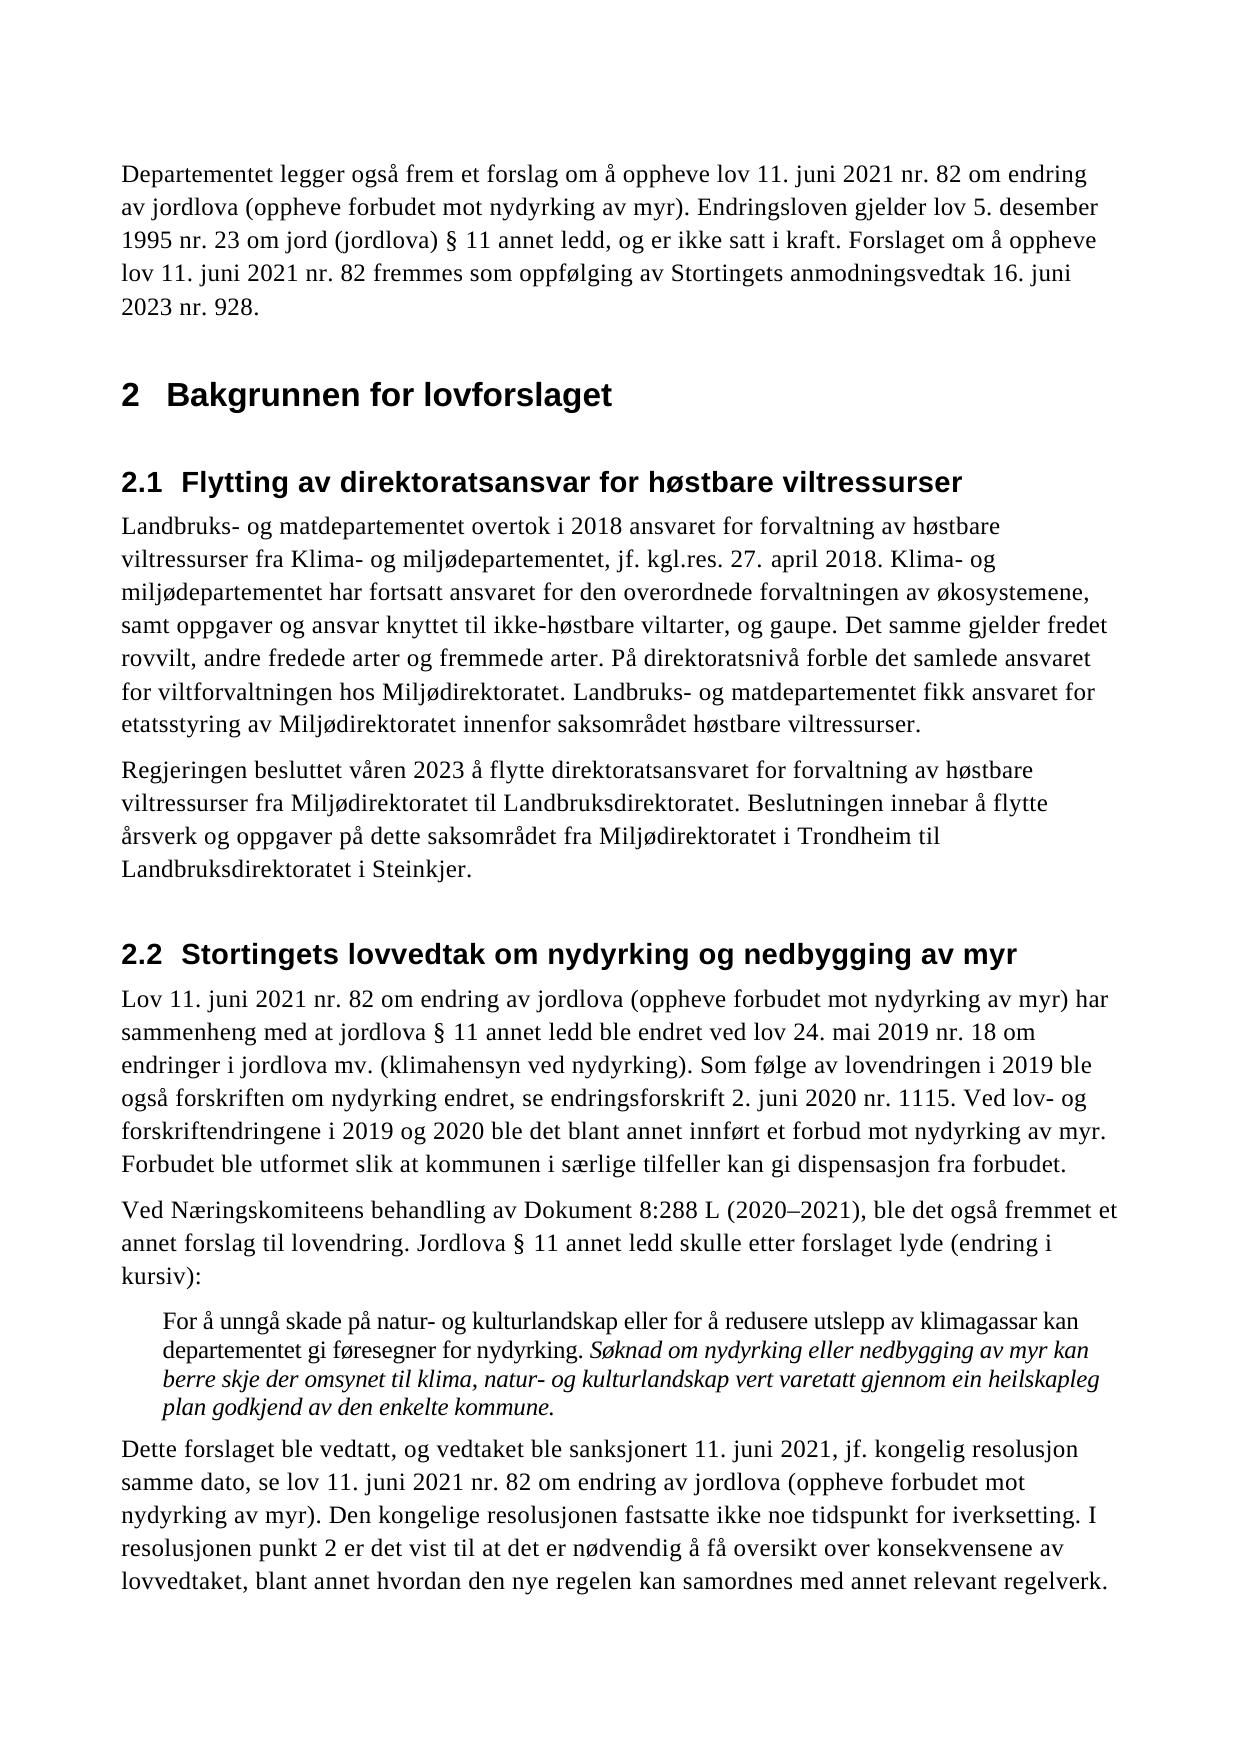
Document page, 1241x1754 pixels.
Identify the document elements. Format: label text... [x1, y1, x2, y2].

subtitle Stortingets lovvedtak om nydyrking og nedbygging av myr [121, 937, 1119, 971]
text Departementet legger også frem et forslag om å oppheve lov 11. juni 2021 nr. 82 om endring av jordlova (oppheve forbudet mot nydyrking av myr). Endringsloven gjelder lov 5. desember 1995 nr. 23 om jord (jordlova) § 11 annet ledd, og er ikke satt i kraft. Forslaget om å oppheve lov 11. juni 2021 nr. 82 fremmes som oppfølging av Stortingets anmodningsvedtak 16. juni 2023 nr. 928. [121, 159, 1119, 320]
text Regjeringen besluttet våren 2023 å flytte direktoratsansvaret for forvaltning av høstbare viltressurser fra Miljødirektoratet til Landbruksdirektoratet. Beslutningen innebar å flytte årsverk og oppgaver på dette saksområdet fra Miljødirektoratet i Trondheim til Landbruksdirektoratet i Steinkjer. [121, 755, 1119, 883]
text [121, 1434, 1119, 1594]
text For å unngå skade på natur- og kulturlandskap eller for å redusere utslepp av klimagassar kan departementet gi føresegner for nydyrking. Søknad om nydyrking eller nedbygging av myr kan berre skje der omsynet til klima, natur- og kulturlandskap vert varetatt gjennom ein heilskapleg plan godkjend av den enkelte kommune. [162, 1306, 1119, 1421]
subtitle Flytting av direktoratsansvar for høstbare viltressurser [121, 464, 1119, 498]
text Ved Næringskomiteens behandling av Dokument 8:288 L (2020–2021), ble det også fremmet et annet forslag til lovendring. Jordlova § 11 annet ledd skulle etter forslaget lyde (endring i kursiv): [121, 1195, 1119, 1289]
text Lov 11. juni 2021 nr. 82 om endring av jordlova (oppheve forbudet mot nydyrking av myr) har sammenheng med at jordlova § 11 annet ledd ble endret ved lov 24. mai 2019 nr. 18 om endringer i jordlova mv. (klimahensyn ved nydyrking). Som følge av lovendringen i 2019 ble også forskriften om nydyrking endret, se endringsforskrift 2. juni 2020 nr. 1115. Ved lov- og forskriftendringene i 2019 og 2020 ble det blant annet innført et forbud mot nydyrking av myr. Forbudet ble utformet slik at kommunen i særlige tilfeller kan gi dispensasjon fra forbudet. [121, 984, 1119, 1178]
text Landbruks- og matdepartementet overtok i 2018 ansvaret for forvaltning av høstbare viltressurser fra Klima- og miljødepartementet, jf. kgl.res. 27. april 2018. Klima- og miljødepartementet har fortsatt ansvaret for den overordnede forvaltningen av økosystemene, samt oppgaver og ansvar knyttet til ikke-høstbare viltarter, og gaupe. Det samme gjelder fredet rovvilt, andre fredede arter og fremmede arter. På direktoratsnivå forble det samlede ansvaret for viltforvaltningen hos Miljødirektoratet. Landbruks- og matdepartementet fikk ansvaret for etatsstyring av Miljødirektoratet innenfor saksområdet høstbare viltressurser. [121, 511, 1119, 738]
subtitle Bakgrunnen for lovforslaget [121, 374, 1119, 413]
